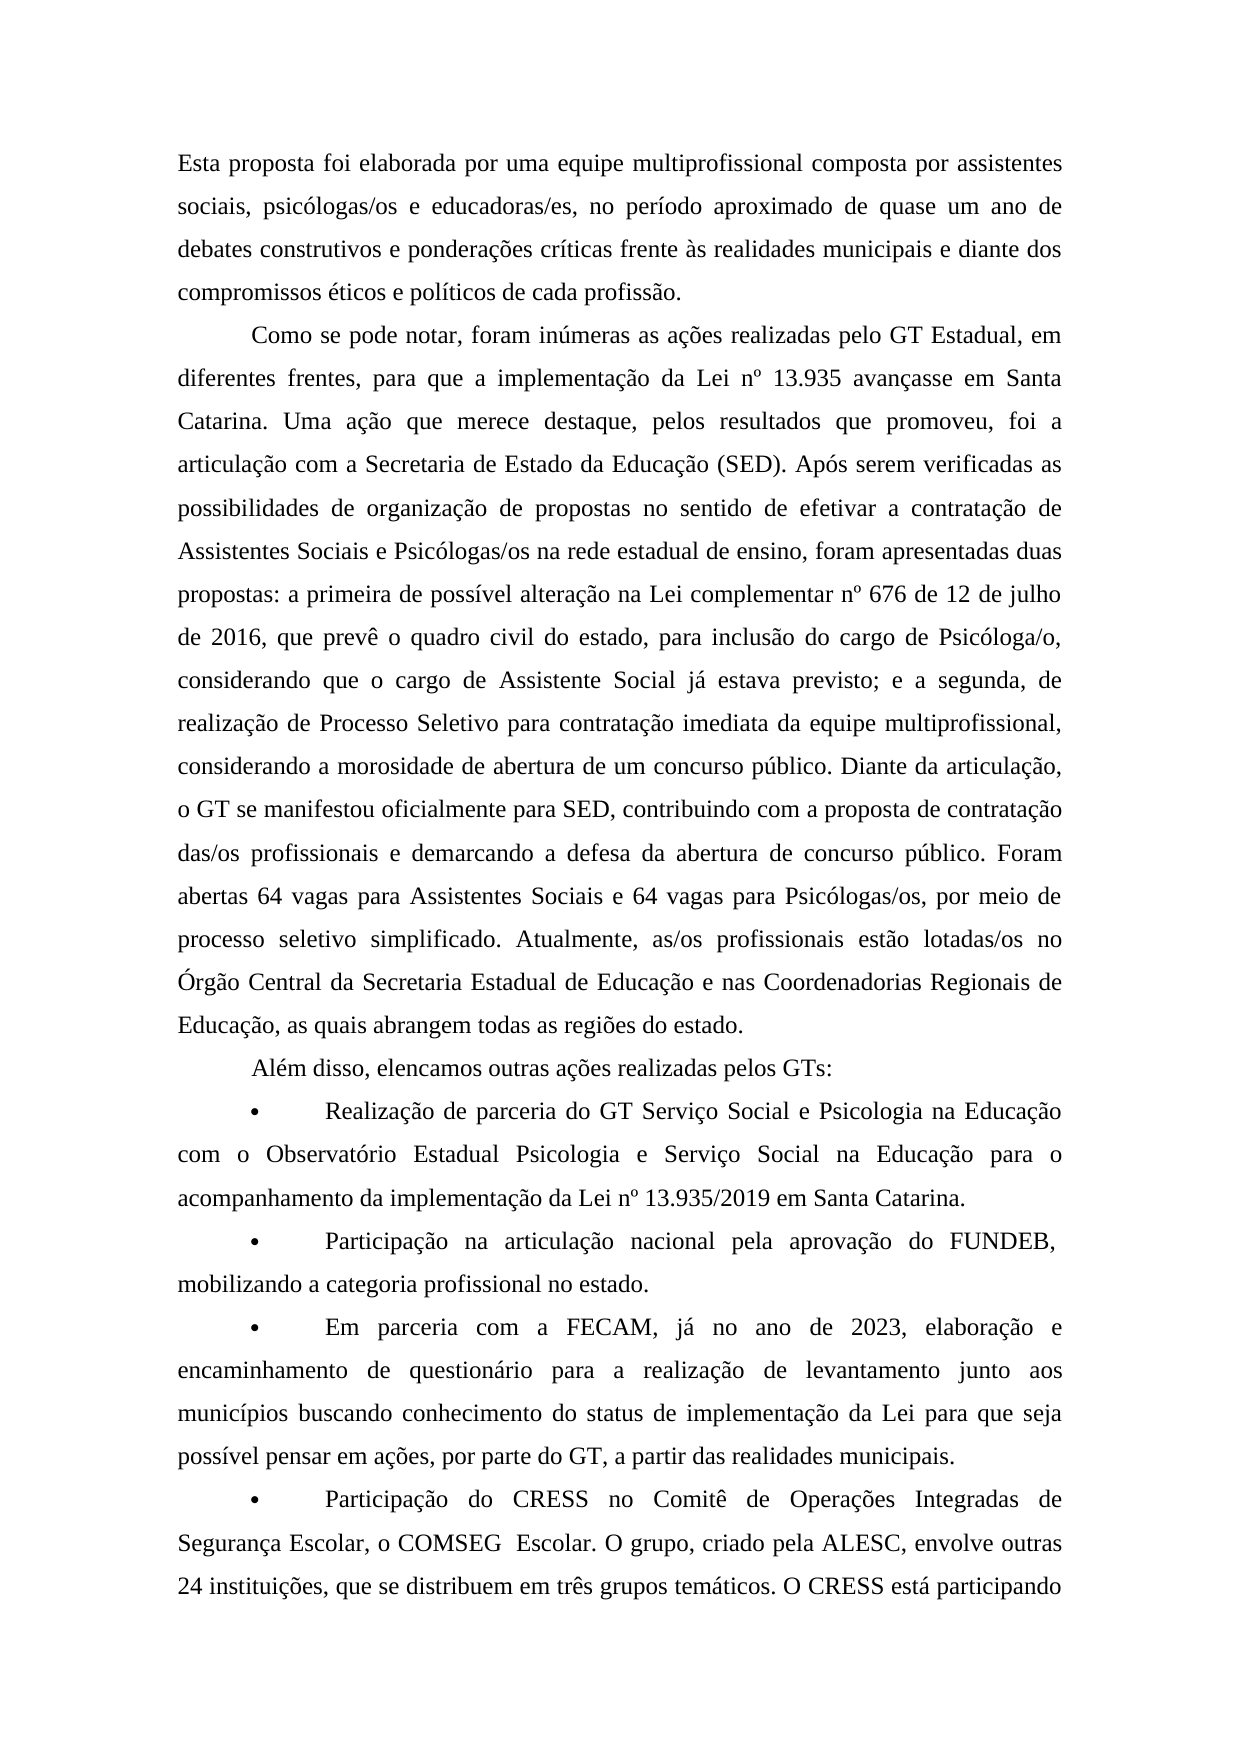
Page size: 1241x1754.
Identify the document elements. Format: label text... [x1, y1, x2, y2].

text Como se pode notar, foram inúmeras as ações realizadas pelo GT Estadual, em diferentes frentes, para que a implementação da Lei nº 13.935 avançasse em Santa Catarina. Uma ação que merece destaque, pelos resultados que promoveu, foi a articulação com a Secretaria de Estado da Educação (SED). Após serem verificadas as possibilidades de organização de propostas no sentido de efetivar a contratação de Assistentes Sociais e Psicólogas/os na rede estadual de ensino, foram apresentadas duas propostas: a primeira de possível alteração na Lei complementar nº 676 de 12 de julho de 2016, que prevê o quadro civil do estado, para inclusão do cargo de Psicóloga/o, considerando que o cargo de Assistente Social já estava previsto; e a segunda, de realização de Processo Seletivo para contratação imediata da equipe multiprofissional, considerando a morosidade de abertura de um concurso público. Diante da articulação, o GT se manifestou oficialmente para SED, contribuindo com a proposta de contratação das/os profissionais e demarcando a defesa da abertura de concurso público. Foram abertas 64 vagas para Assistentes Sociais e 64 vagas para Psicólogas/os, por meio de processo seletivo simplificado. Atualmente, as/os profissionais estão lotadas/os no Órgão Central da Secretaria Estadual de Educação e nas Coordenadorias Regionais de Educação, as quais abrangem todas as regiões do estado. [177, 320, 1063, 1039]
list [177, 1484, 1063, 1599]
list Participação na articulação nacional pela aprovação do FUNDEB, mobilizando a categoria profissional no estado. [177, 1226, 1063, 1298]
list Realização de parceria do GT Serviço Social e Psicologia na Educação com o Observatório Estadual Psicologia e Serviço Social na Educação para o acompanhamento da implementação da Lei nº 13.935/2019 em Santa Catarina. [177, 1096, 1063, 1211]
text Além disso, elencamos outras ações realizadas pelos GTs: [177, 1053, 1063, 1082]
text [177, 148, 1063, 306]
list Em parceria com a FECAM, já no ano de 2023, elaboração e encaminhamento de questionário para a realização de levantamento junto aos municípios buscando conhecimento do status de implementação da Lei para que seja possível pensar em ações, por parte do GT, a partir das realidades municipais. [177, 1312, 1063, 1470]
